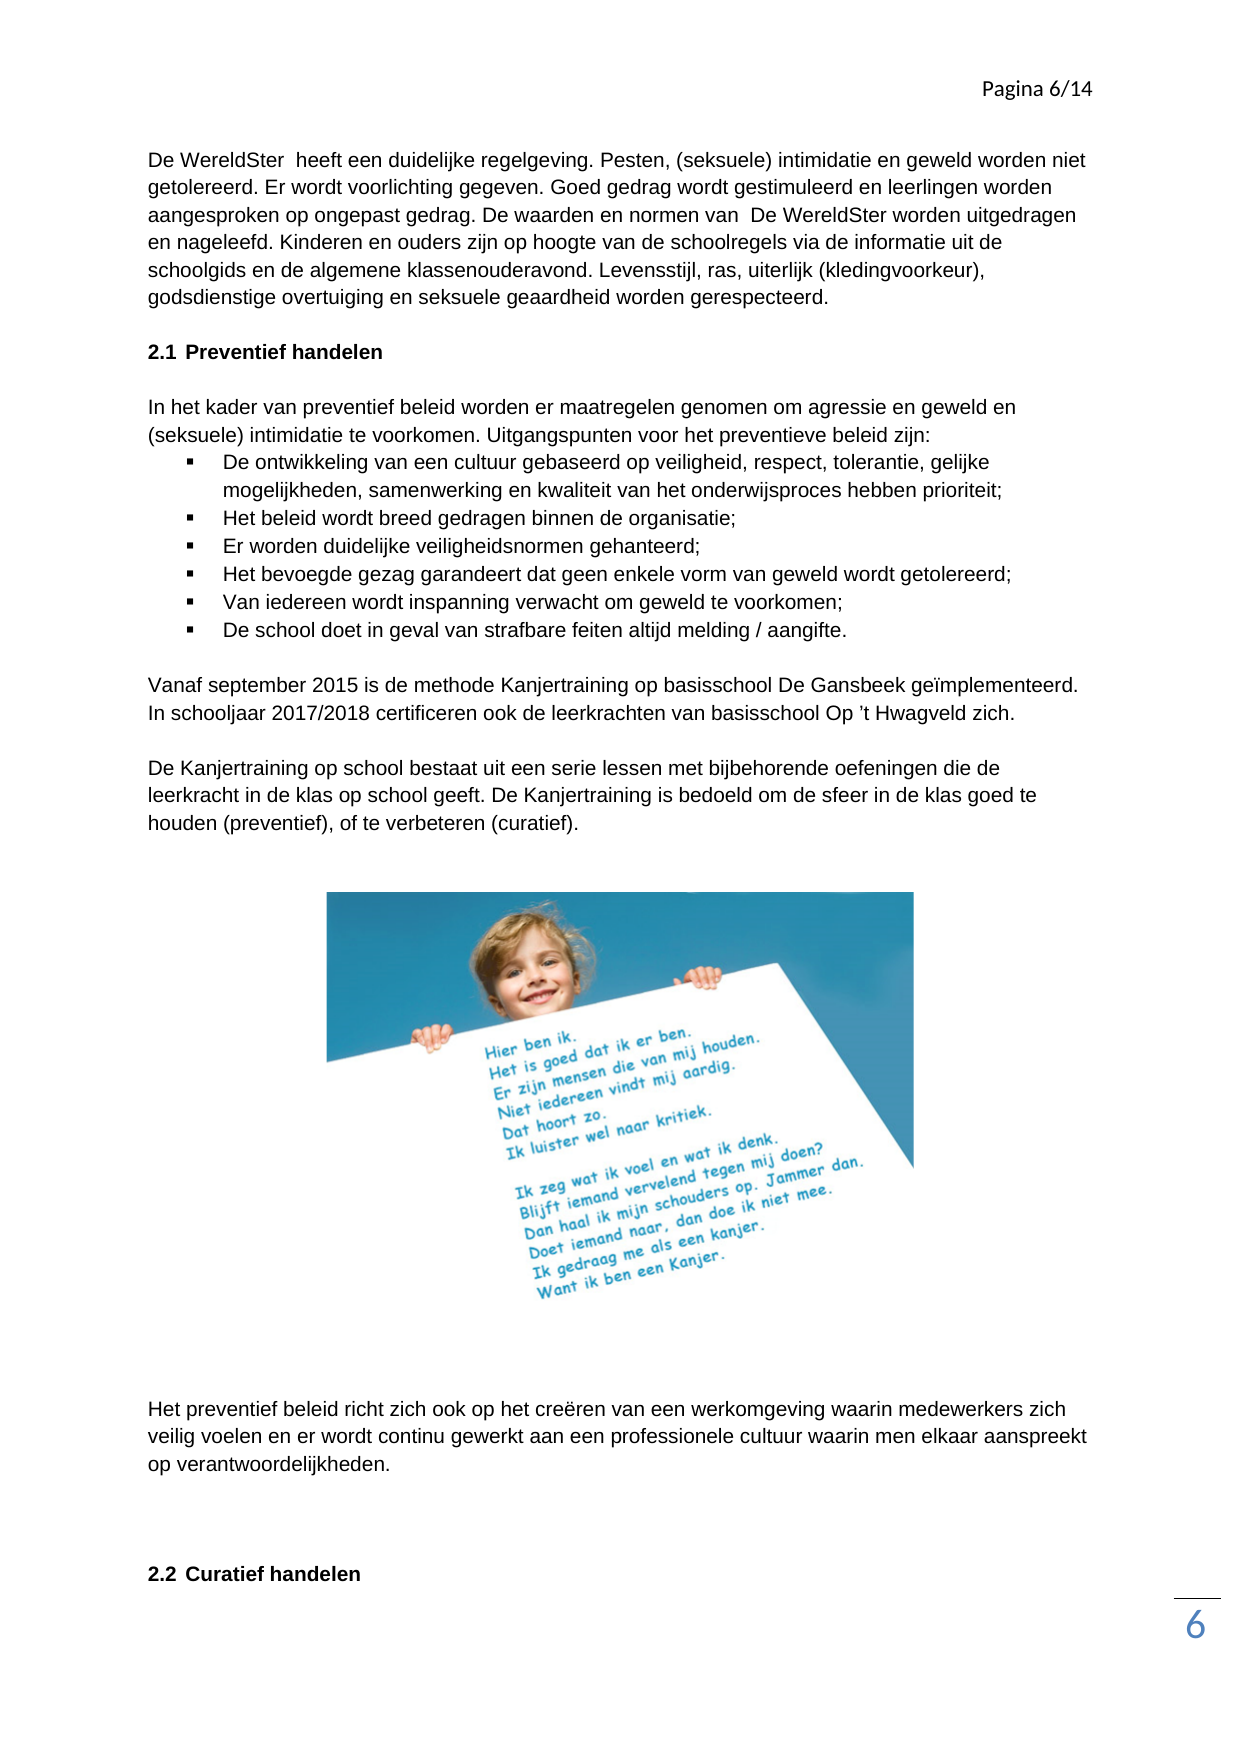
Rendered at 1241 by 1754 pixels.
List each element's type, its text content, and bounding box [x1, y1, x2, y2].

text In het kader van preventief beleid worden er maatregelen genomen om agressie en geweld en (seksuele) intimidatie te voorkomen. Uitgangspunten voor het preventieve beleid zijn: [148, 395, 1093, 447]
text Vanaf september 2015 is de methode Kanjertraining op basisschool De Gansbeek geïmplementeerd. In schooljaar 2017/2018 certificeren ook de leerkrachten van basisschool Op ’t Hwagveld zich. [148, 673, 1093, 724]
text De Kanjertraining op school bestaat uit een serie lessen met bijbehorende oefeningen die de leerkracht in de klas op school geeft. De Kanjertraining is bedoeld om de sfeer in de klas goed te houden (preventief), of te verbeteren (curatief). [148, 755, 1093, 834]
list Preventief handelen [148, 340, 1093, 364]
list Van iedereen wordt inspanning verwacht om geweld te voorkomen; [185, 590, 1093, 614]
text Het preventief beleid richt zich ook op het creëren van een werkomgeving waarin medewerkers zich veilig voelen en er wordt continu gewerkt aan een professionele cultuur waarin men elkaar aanspreekt op verantwoordelijkheden. [148, 1397, 1093, 1476]
list Het bevoegde gezag garandeert dat geen enkele vorm van geweld wordt getolereerd; [185, 562, 1093, 586]
list De school doet in geval van strafbare feiten altijd melding / aangifte. [185, 618, 1093, 642]
list Het beleid wordt breed gedragen binnen de organisatie; [185, 506, 1093, 530]
list Curatief handelen [148, 1562, 1093, 1586]
picture [326, 892, 914, 1310]
text De WereldSter heeft een duidelijke regelgeving. Pesten, (seksuele) intimidatie en geweld worden niet getolereerd. Er wordt voorlichting gegeven. Goed gedrag wordt gestimuleerd en leerlingen worden aangesproken op ongepast gedrag. De waarden en normen van De WereldSter worden uitgedragen en nageleefd. Kinderen en ouders zijn op hoogte van de schoolregels via de informatie uit de schoolgids en de algemene klassenouderavond. Levensstijl, ras, uiterlijk (kledingvoorkeur), godsdienstige overtuiging en seksuele geaardheid worden gerespecteerd. [148, 148, 1093, 309]
list Er worden duidelijke veiligheidsnormen gehanteerd; [185, 534, 1093, 558]
list De ontwikkeling van een cultuur gebaseerd op veiligheid, respect, tolerantie, gelijke mogelijkheden, samenwerking en kwaliteit van het onderwijsproces hebben prioriteit; [185, 450, 1093, 502]
